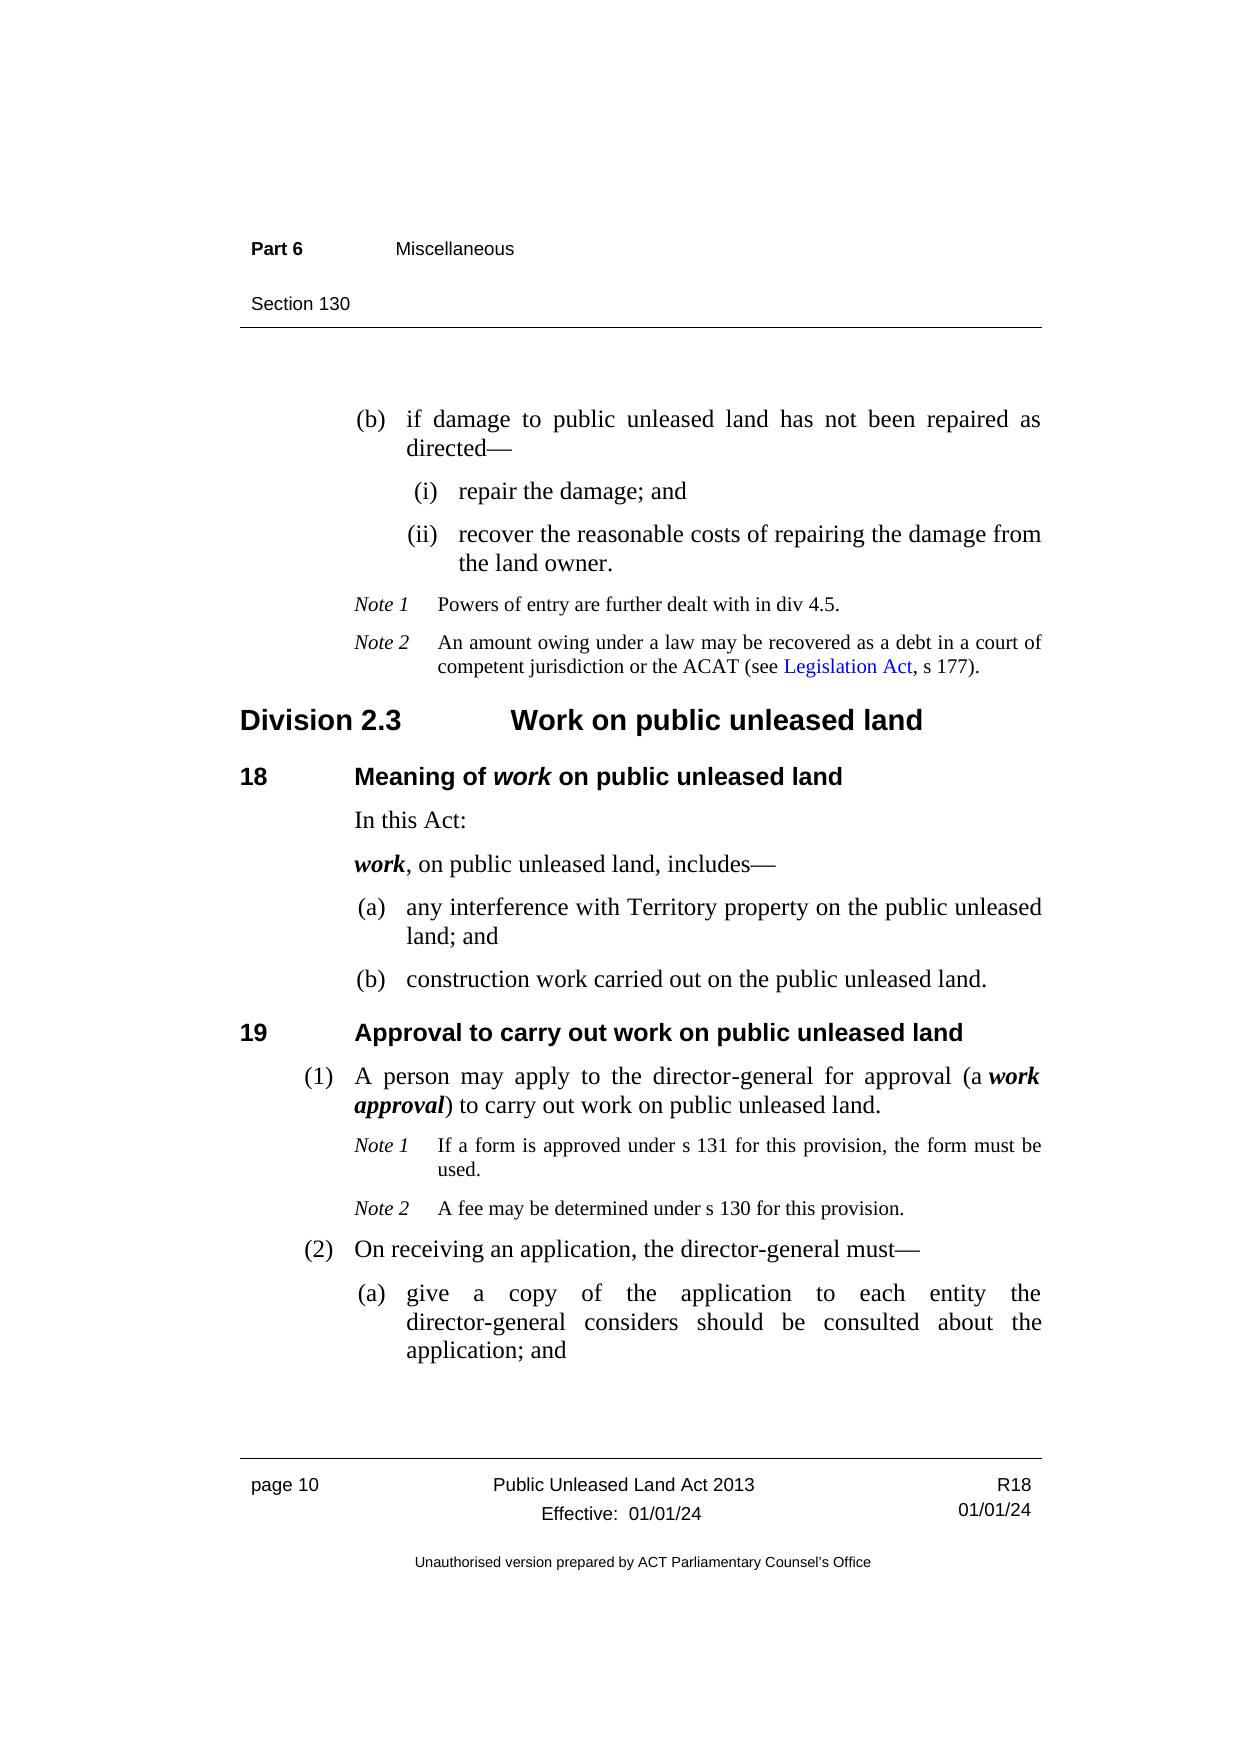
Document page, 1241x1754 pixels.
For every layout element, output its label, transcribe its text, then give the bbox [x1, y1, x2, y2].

text (b) if damage to public unleased land has not been repaired as directed— [239, 404, 1042, 462]
text work, on public unleased land, includes— [354, 849, 1042, 877]
text 19 Approval to carry out work on public unleased land [239, 1018, 1042, 1047]
text 18 Meaning of work on public unleased land [239, 762, 1042, 791]
text Note 2 An amount owing under a law may be recovered as a debt in a court of competent jurisdiction or the ACAT (see Legislation Act, s 177). [354, 630, 1042, 678]
text In this Act: [354, 805, 1042, 834]
text (i) repair the damage; and [239, 476, 1042, 505]
text (2) On receiving an application, the director-general must— [239, 1234, 1042, 1263]
text (a) any interference with Territory property on the public unleased land; and [239, 892, 1042, 949]
text Division 2.3 Work on public unleased land [239, 703, 1042, 737]
text (ii) recover the reasonable costs of repairing the damage from the land owner. [239, 519, 1042, 577]
text (a) give a copy of the application to each entity the director-general considers should be consulted about the application; and [239, 1278, 1042, 1364]
text Note 1 Powers of entry are further dealt with in div 4.5. [354, 592, 1042, 616]
text Note 1 If a form is approved under s 131 for this provision, the form must be used. [354, 1133, 1042, 1181]
text Note 2 A fee may be determined under s 130 for this provision. [354, 1196, 1042, 1220]
text (b) construction work carried out on the public unleased land. [239, 964, 1042, 993]
text (1) A person may apply to the director-general for approval (a work approval) to carry out work on public unleased land. [239, 1061, 1042, 1119]
